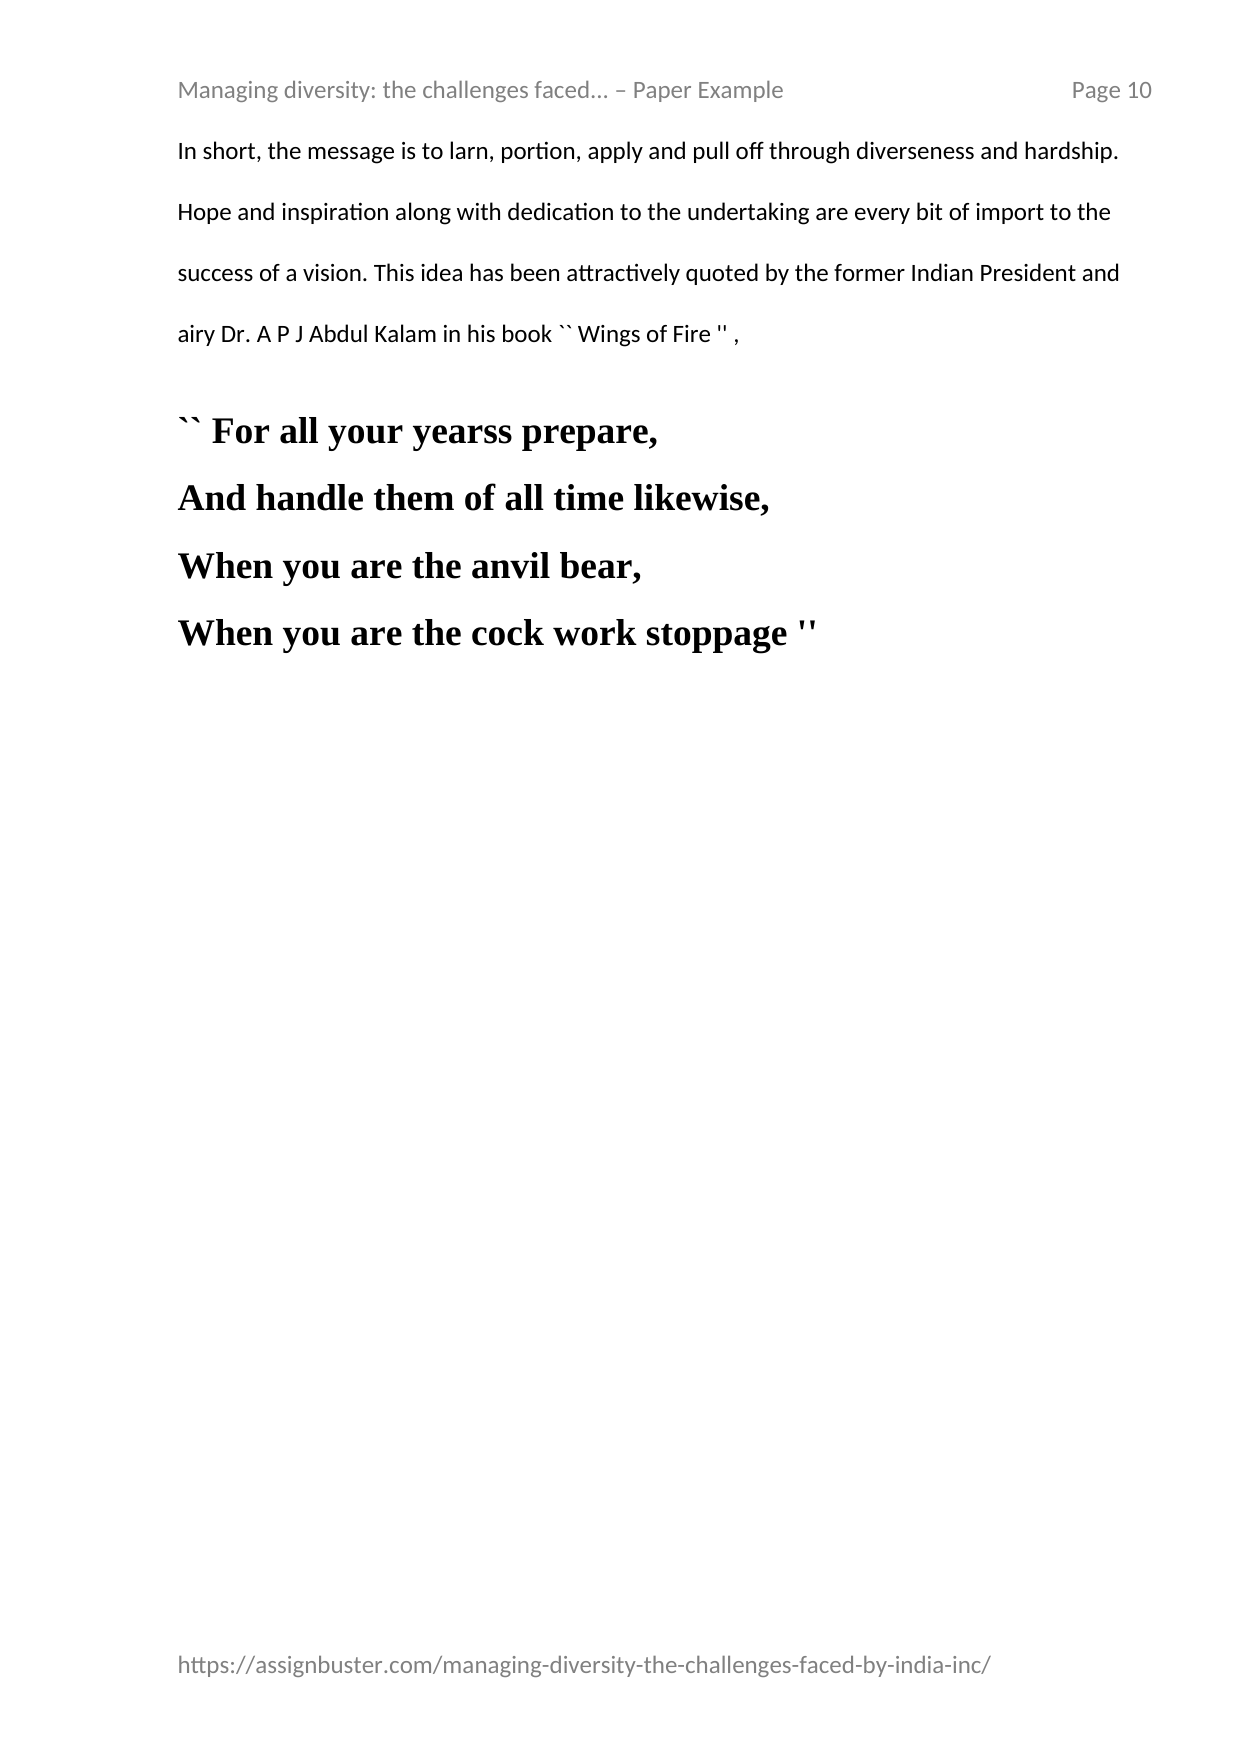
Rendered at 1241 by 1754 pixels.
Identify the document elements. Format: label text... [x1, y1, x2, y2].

subtitle And handle them of all time likewise, [177, 476, 1152, 519]
subtitle When you are the cock work stoppage '' [177, 611, 1152, 654]
text In short, the message is to larn, portion, apply and pull off through diverseness and hardship. Hope and inspiration along with dedication to the undertaking are every bit of import to the success of a vision. This idea has been attractively quoted by the former Indian President and airy Dr. A P J Abdul Kalam in his book `` Wings of Fire '' , [177, 135, 1152, 348]
subtitle `` For all your yearss prepare, [177, 408, 1152, 452]
subtitle When you are the anvil bear, [177, 543, 1152, 586]
